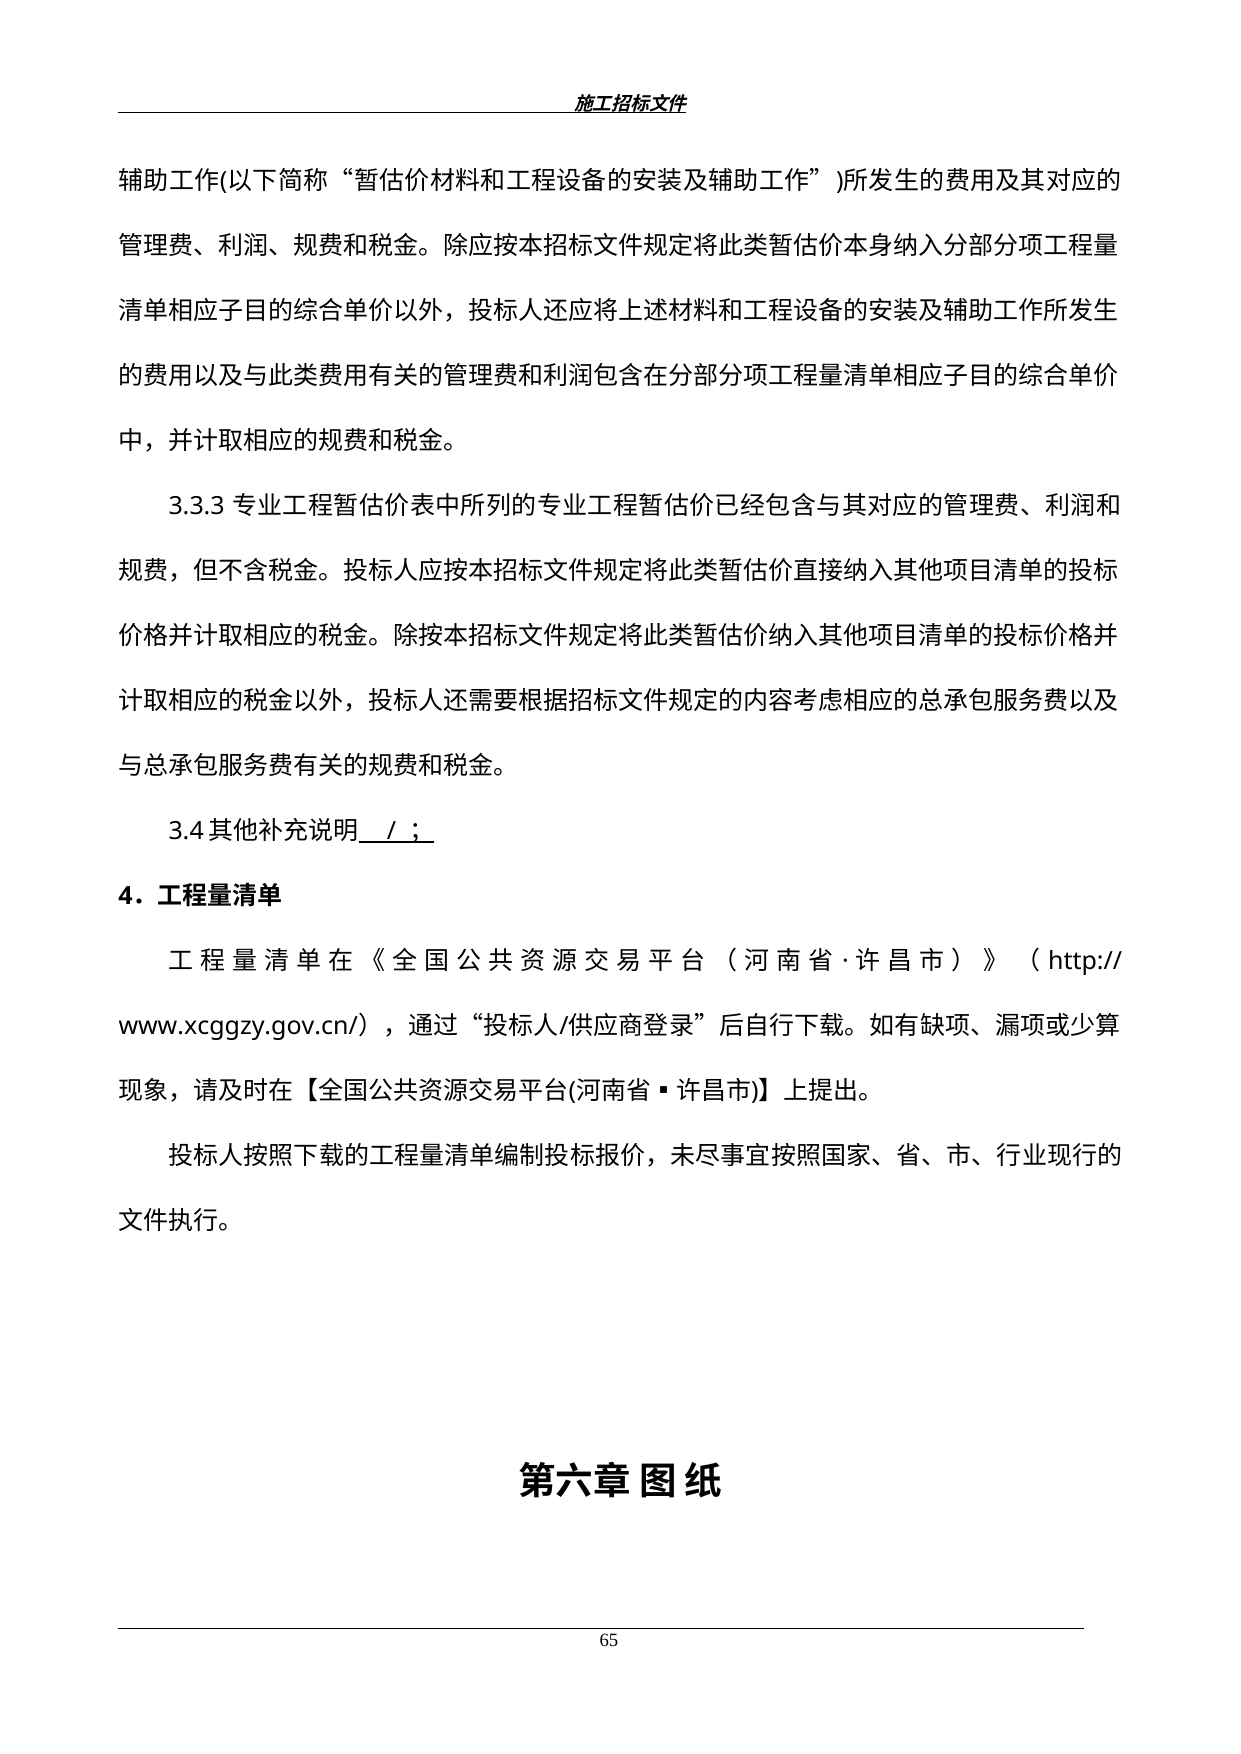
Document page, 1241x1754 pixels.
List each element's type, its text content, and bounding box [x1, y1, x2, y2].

text 第六章 图 纸 [118, 1446, 1122, 1511]
text 4．工程量清单 [118, 861, 1122, 926]
text 3.3.3 专业工程暂估价表中所列的专业工程暂估价已经包含与其对应的管理费、利润和规费，但不含税金。投标人应按本招标文件规定将此类暂估价直接纳入其他项目清单的投标价格并计取相应的税金。除按本招标文件规定将此类暂估价纳入其他项目清单的投标价格并计取相应的税金以外，投标人还需要根据招标文件规定的内容考虑相应的总承包服务费以及与总承包服务费有关的规费和税金。 [118, 471, 1122, 796]
text 3.4其他补充说明 / ； [118, 796, 1122, 861]
text 工程量清单在《全国公共资源交易平台（河南省·许昌市）》（http://www.xcggzy.gov.cn/），通过“投标人/供应商登录”后自行下载。如有缺项、漏项或少算现象，请及时在【全国公共资源交易平台(河南省▪许昌市)】上提出。 [118, 926, 1122, 1121]
text 投标人按照下载的工程量清单编制投标报价，未尽事宜按照国家、省、市、行业现行的文件执行。 [118, 1121, 1122, 1251]
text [118, 146, 1122, 471]
